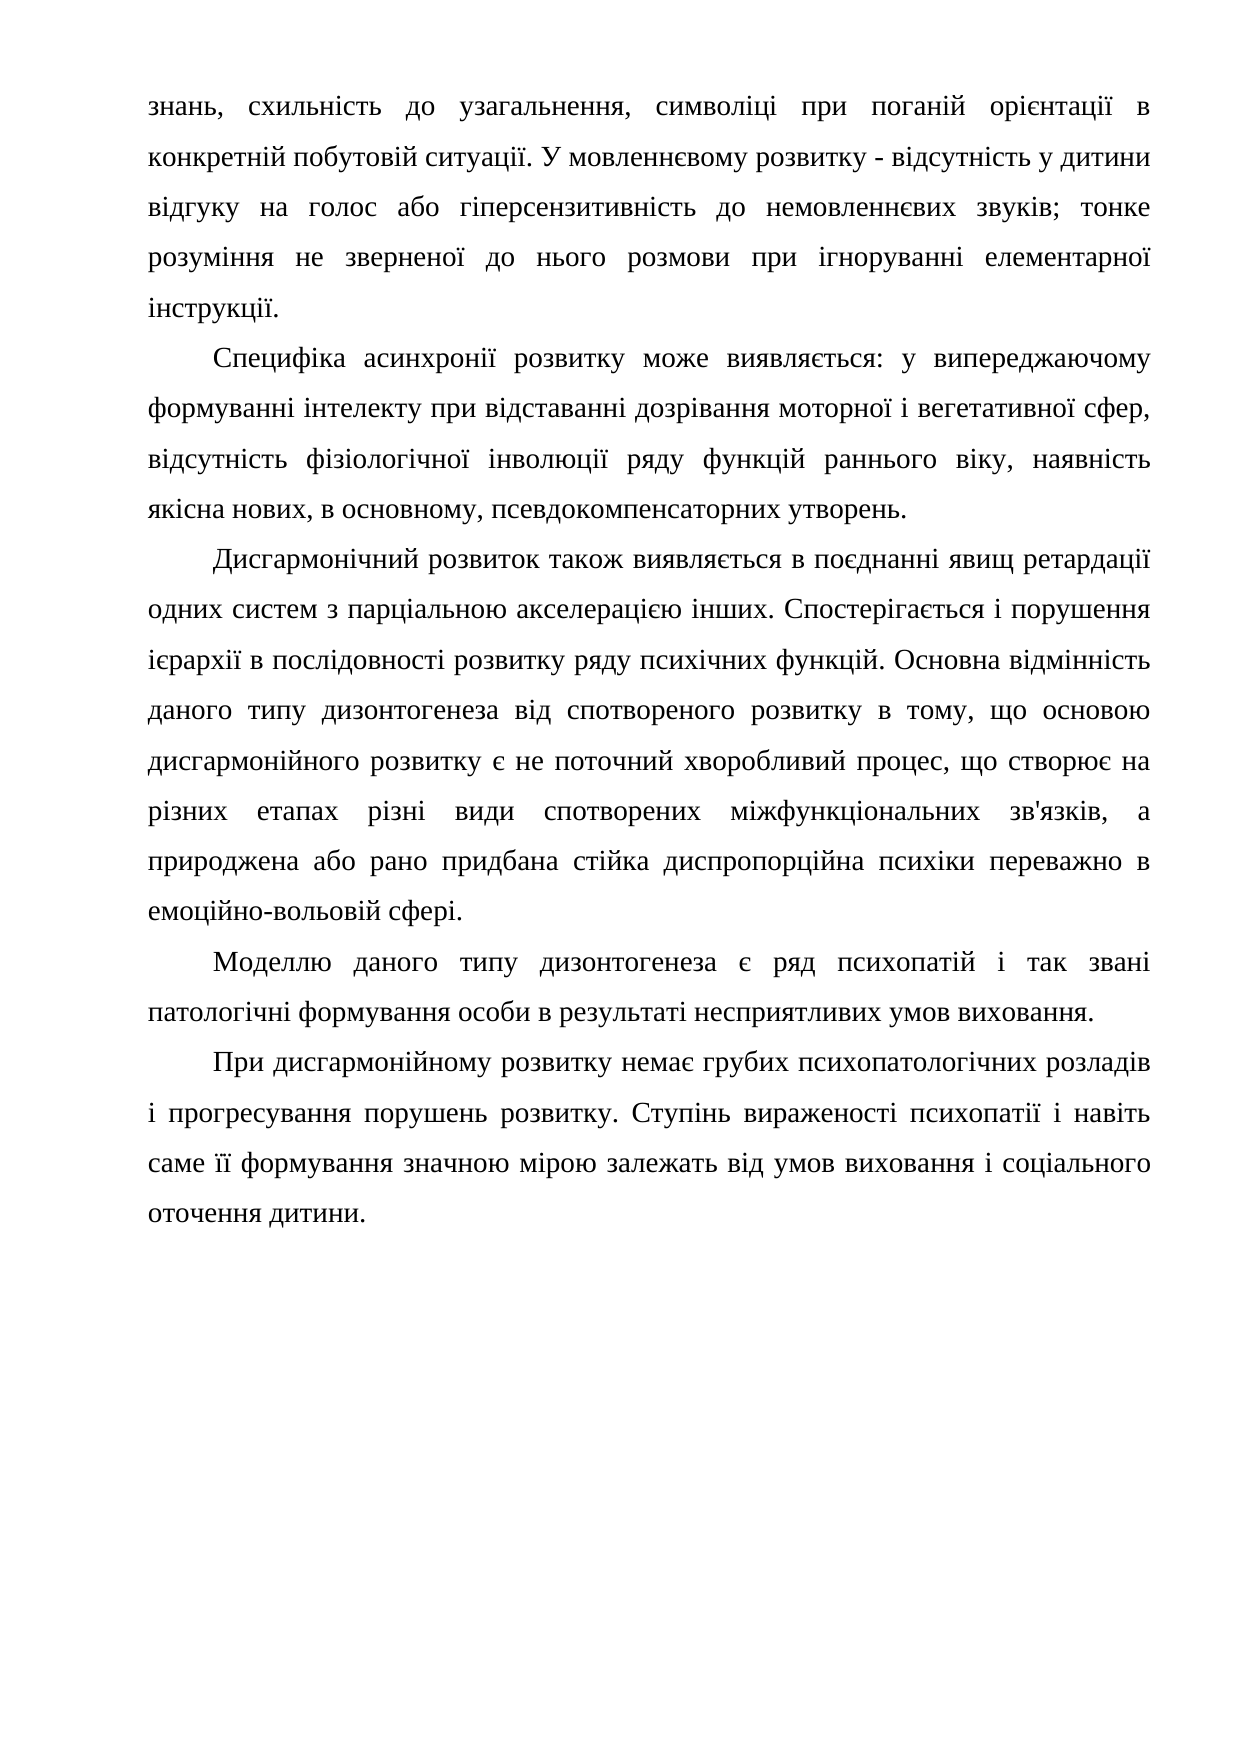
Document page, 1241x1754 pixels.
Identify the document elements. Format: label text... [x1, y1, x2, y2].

text Моделлю даного типу дизонтогенеза є ряд психопатій і так звані патологічні формування особи в результаті несприятливих умов виховання. [148, 944, 1152, 1028]
text Специфіка асинхронії розвитку може виявляється: у випереджаючому формуванні інтелекту при відставанні дозрівання моторної і вегетативної сфер, відсутність фізіологічної інволюції ряду функцій раннього віку, наявність якісна нових, в основному, псевдокомпенсаторних утворень. [148, 340, 1152, 524]
text Дисгармонічний розвиток також виявляється в поєднанні явищ ретардації одних систем з парціальною акселерацією інших. Спостерігається і порушення ієрархії в послідовності розвитку ряду психічних функцій. Основна відмінність даного типу дизонтогенеза від спотвореного розвитку в тому, що основою дисгармонійного розвитку є не поточний хворобливий процес, що створює на різних етапах різні види спотворених міжфункціональних зв'язків, а природжена або рано придбана стійка диспропорційна психіки переважно в емоційно-вольовій сфері. [148, 541, 1152, 927]
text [148, 88, 1152, 323]
text При дисгармонійному розвитку немає грубих психопатологічних розладів і прогресування порушень розвитку. Ступінь вираженості психопатії і навіть саме її формування значною мірою залежать від умов виховання і соціального оточення дитини. [148, 1044, 1152, 1229]
